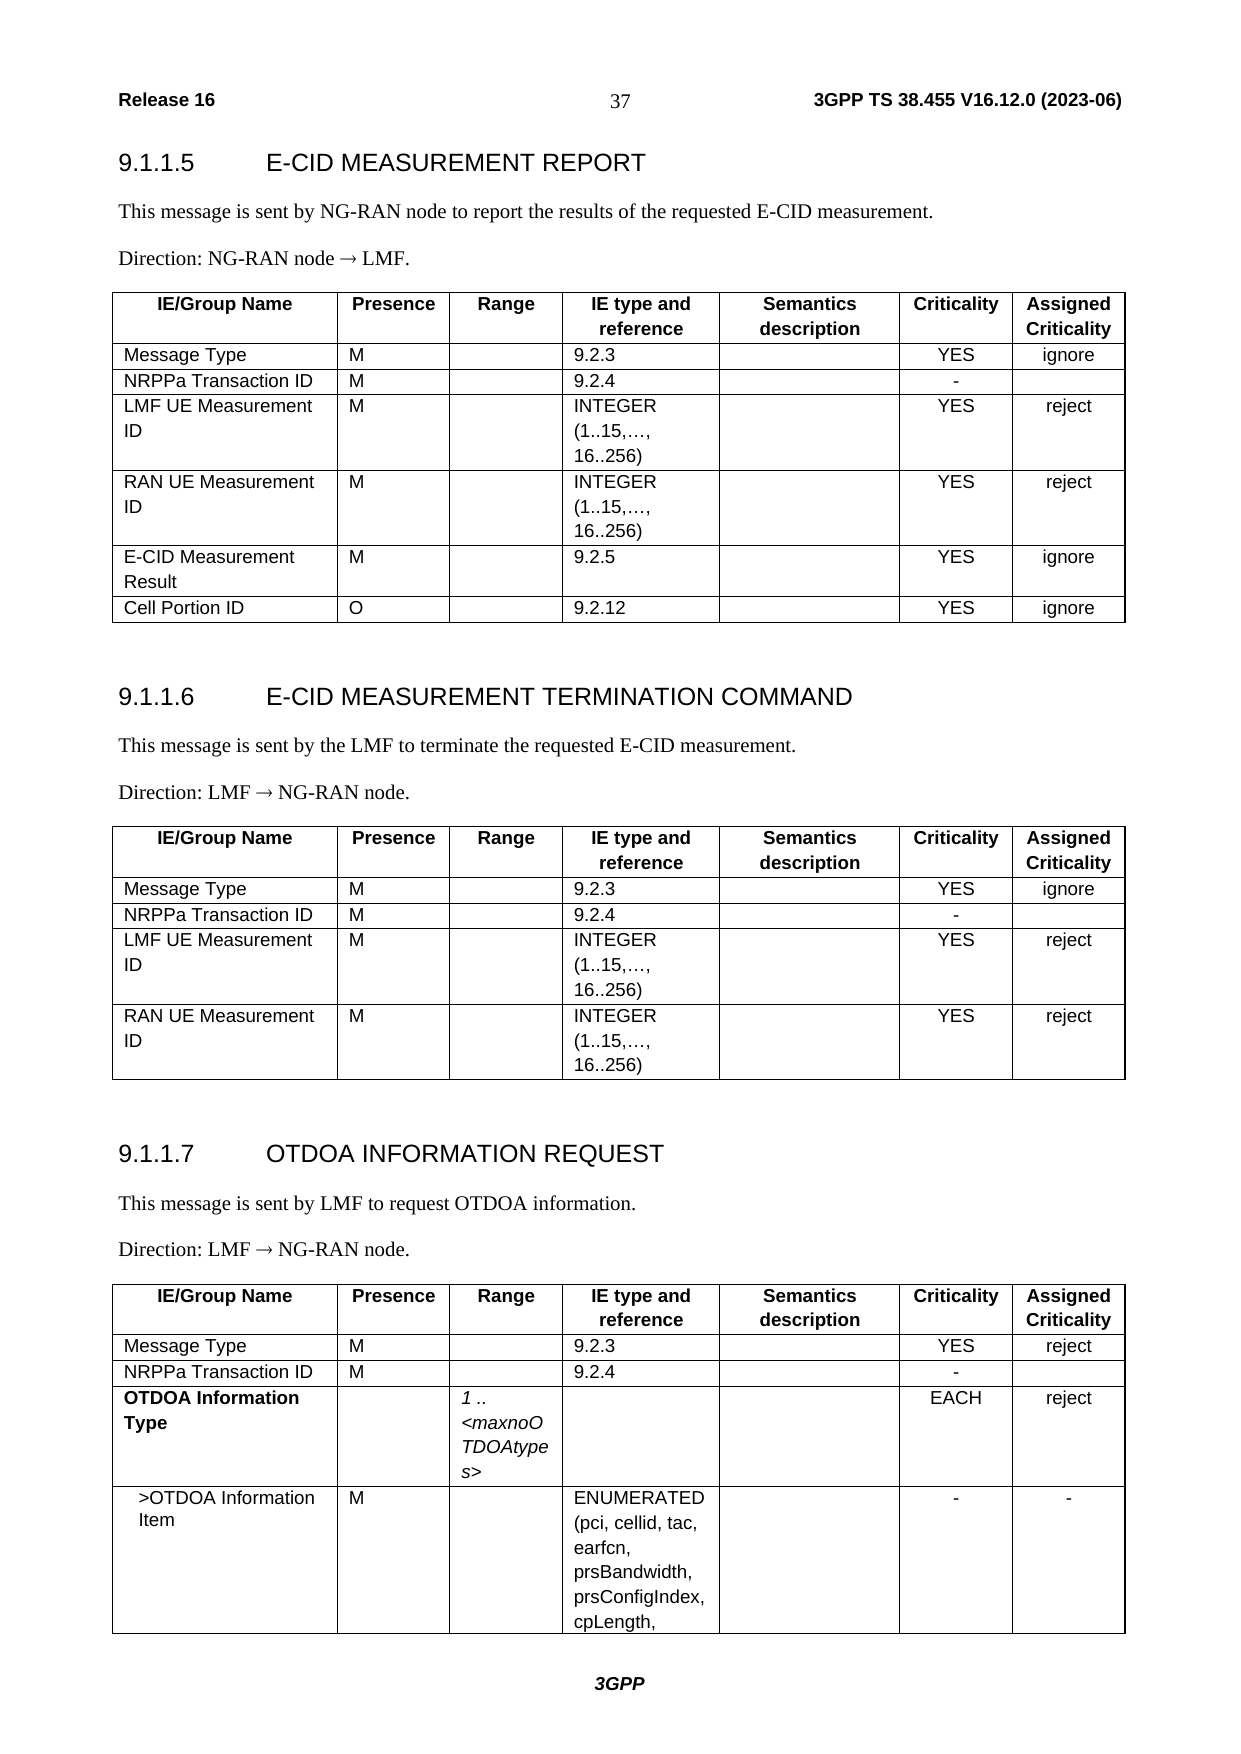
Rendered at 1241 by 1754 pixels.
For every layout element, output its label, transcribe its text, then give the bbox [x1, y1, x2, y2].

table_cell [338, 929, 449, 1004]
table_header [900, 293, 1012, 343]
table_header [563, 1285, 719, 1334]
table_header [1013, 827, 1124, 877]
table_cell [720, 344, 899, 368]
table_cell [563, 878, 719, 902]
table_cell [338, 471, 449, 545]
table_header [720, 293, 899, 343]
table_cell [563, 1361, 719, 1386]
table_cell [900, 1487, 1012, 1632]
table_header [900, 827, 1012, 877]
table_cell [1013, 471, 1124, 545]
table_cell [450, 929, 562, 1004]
text This message is sent by NG-RAN node to report the results of the requested E-CID measurement. [118, 199, 1122, 223]
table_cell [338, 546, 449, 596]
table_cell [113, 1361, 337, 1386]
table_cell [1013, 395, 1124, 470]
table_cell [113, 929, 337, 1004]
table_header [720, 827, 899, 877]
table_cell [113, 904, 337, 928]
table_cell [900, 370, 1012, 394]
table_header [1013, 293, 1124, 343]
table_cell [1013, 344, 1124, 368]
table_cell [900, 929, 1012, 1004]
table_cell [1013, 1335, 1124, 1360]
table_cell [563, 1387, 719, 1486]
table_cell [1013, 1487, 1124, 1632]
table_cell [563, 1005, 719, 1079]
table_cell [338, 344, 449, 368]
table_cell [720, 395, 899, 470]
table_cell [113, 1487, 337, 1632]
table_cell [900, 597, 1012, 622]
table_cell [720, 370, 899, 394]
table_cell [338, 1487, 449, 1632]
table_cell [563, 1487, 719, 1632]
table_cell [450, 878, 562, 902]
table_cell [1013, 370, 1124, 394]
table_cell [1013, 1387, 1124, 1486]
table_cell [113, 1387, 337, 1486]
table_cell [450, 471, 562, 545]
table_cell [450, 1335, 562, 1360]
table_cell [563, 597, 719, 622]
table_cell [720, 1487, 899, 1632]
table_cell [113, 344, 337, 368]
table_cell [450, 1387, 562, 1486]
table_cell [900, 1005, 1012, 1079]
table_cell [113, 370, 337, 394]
text This message is sent by LMF to request OTDOA information. [118, 1191, 1122, 1215]
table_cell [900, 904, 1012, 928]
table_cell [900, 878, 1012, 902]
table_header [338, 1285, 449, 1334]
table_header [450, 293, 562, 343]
text Direction: LMF NG-RAN node. [118, 779, 1122, 804]
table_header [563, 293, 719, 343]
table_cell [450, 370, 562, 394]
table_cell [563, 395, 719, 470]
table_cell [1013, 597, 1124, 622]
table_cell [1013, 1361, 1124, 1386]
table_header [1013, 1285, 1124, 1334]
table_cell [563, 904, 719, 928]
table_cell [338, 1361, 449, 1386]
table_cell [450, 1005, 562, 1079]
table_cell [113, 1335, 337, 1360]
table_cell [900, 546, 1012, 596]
text Direction: LMF NG-RAN node. [118, 1237, 1122, 1261]
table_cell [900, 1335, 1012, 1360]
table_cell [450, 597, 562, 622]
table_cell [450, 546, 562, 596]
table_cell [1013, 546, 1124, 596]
subtitle 9.1.1.7 OTDOA INFORMATION REQUEST [118, 1139, 1122, 1168]
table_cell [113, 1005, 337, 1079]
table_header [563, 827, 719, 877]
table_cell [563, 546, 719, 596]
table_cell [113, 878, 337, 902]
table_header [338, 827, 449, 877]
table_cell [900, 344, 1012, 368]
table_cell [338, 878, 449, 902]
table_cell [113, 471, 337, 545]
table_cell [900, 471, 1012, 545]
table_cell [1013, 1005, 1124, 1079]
subtitle 9.1.1.6 E-CID MEASUREMENT TERMINATION COMMAND [118, 681, 1122, 710]
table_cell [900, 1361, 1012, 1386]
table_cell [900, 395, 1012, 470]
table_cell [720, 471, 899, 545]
subtitle 9.1.1.5 E-CID MEASUREMENT REPORT [118, 147, 1122, 176]
text Direction: NG-RAN node LMF. [118, 246, 1122, 270]
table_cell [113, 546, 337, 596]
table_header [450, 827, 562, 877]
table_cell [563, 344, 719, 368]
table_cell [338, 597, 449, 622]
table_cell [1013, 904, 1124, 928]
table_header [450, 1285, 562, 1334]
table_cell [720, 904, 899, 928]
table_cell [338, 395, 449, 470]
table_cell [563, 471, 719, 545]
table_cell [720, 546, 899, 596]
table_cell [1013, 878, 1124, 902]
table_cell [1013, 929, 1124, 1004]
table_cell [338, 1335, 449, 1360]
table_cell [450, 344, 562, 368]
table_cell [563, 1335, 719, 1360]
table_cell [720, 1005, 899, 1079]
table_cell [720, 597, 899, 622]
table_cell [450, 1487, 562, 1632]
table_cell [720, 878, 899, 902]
text This message is sent by the LMF to terminate the requested E-CID measurement. [118, 733, 1122, 757]
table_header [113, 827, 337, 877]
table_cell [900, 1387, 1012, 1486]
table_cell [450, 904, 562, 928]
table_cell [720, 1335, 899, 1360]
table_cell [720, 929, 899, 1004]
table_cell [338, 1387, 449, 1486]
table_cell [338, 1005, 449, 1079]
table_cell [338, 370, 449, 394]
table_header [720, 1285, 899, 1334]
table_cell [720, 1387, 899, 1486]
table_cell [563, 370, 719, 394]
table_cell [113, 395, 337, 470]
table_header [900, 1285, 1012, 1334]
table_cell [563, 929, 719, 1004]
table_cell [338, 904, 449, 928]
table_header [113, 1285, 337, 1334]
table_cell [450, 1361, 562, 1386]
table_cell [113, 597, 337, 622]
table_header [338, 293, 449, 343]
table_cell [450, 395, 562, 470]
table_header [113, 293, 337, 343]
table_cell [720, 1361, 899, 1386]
